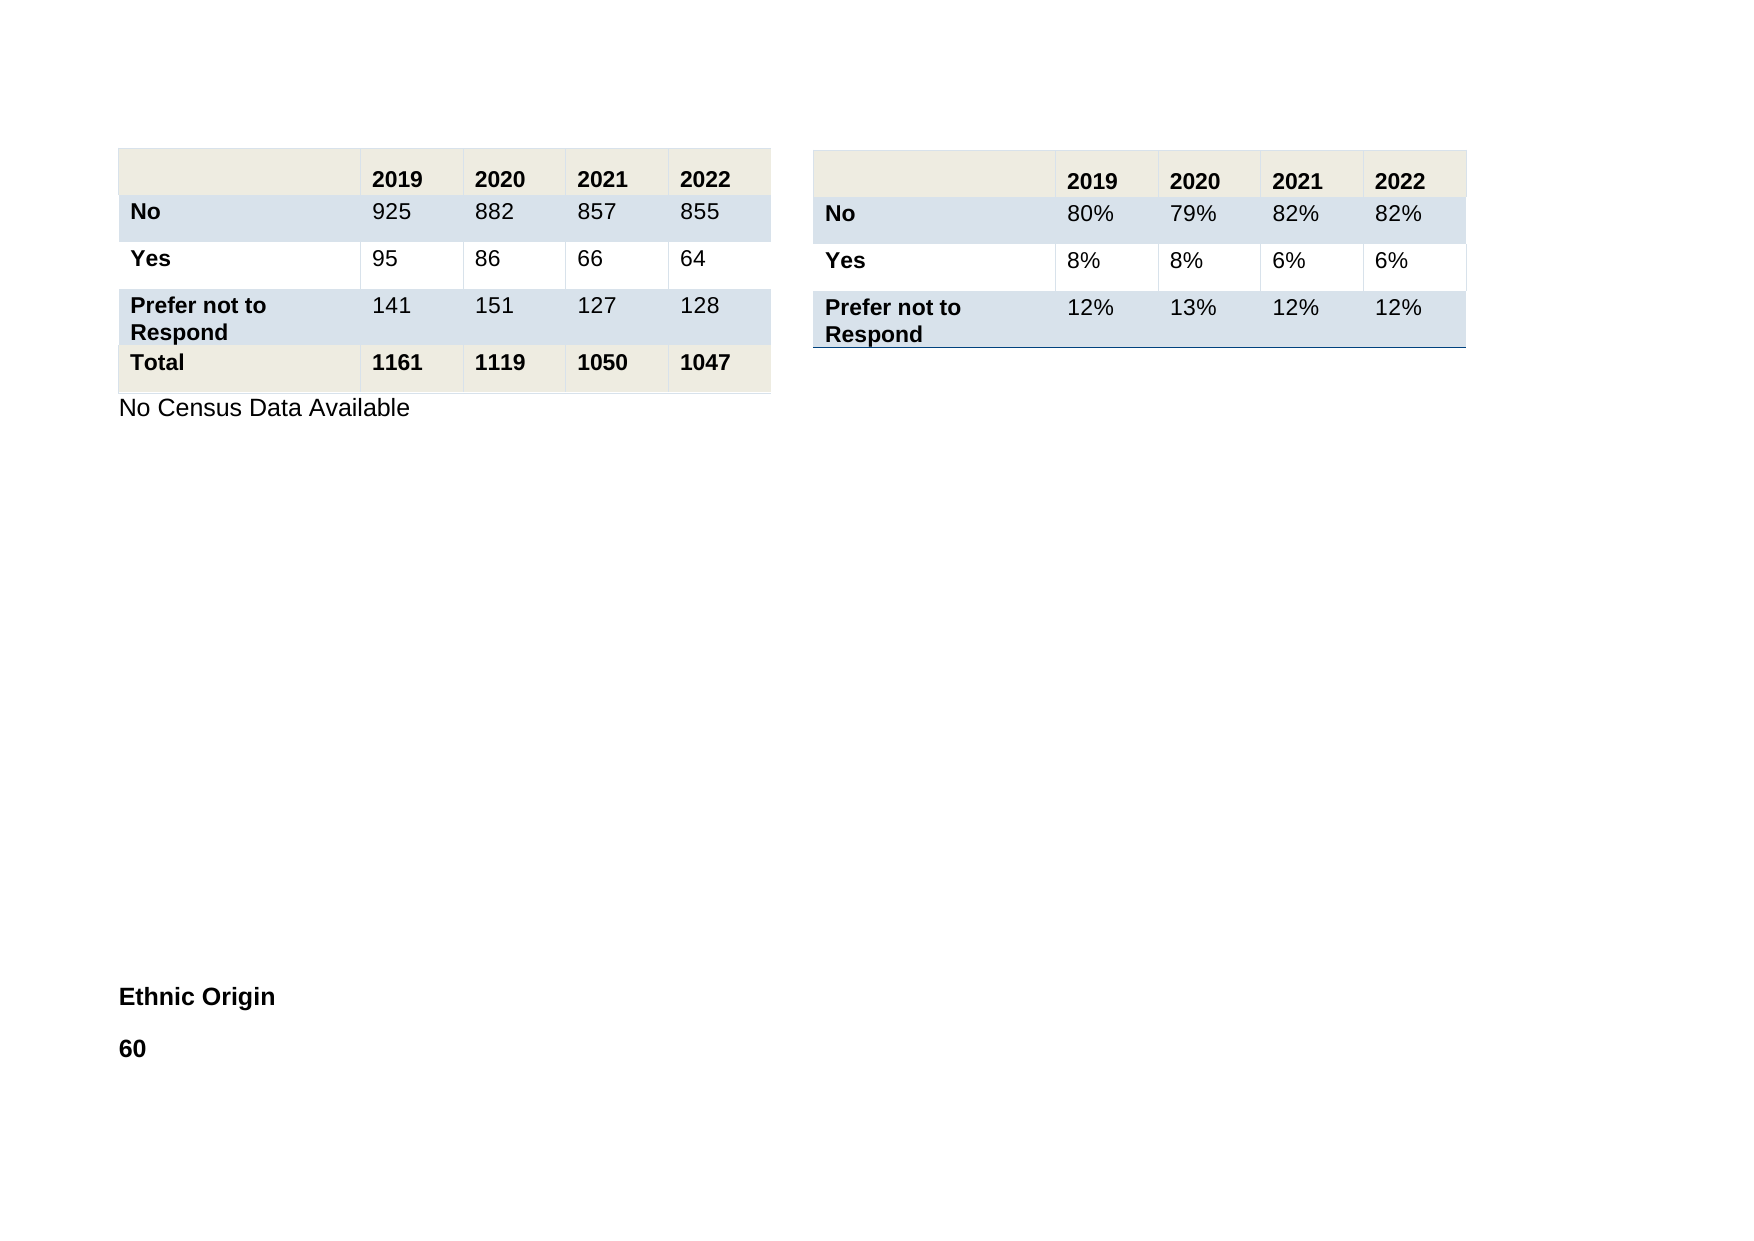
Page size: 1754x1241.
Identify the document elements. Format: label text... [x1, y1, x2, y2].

table_cell Prefer not to Respond [813, 291, 1055, 347]
table_cell Prefer not to Respond [119, 289, 360, 345]
table_header [119, 149, 360, 195]
table_cell 64 [669, 242, 771, 289]
table_header 2022 [1364, 151, 1466, 197]
table_cell 82% [1363, 198, 1466, 244]
table_cell No [813, 198, 1055, 244]
table_cell 1047 [669, 345, 771, 392]
table_cell 6% [1364, 244, 1466, 291]
table_cell 151 [463, 289, 566, 345]
table_header 2019 [1056, 151, 1158, 197]
table_cell 8% [1056, 244, 1158, 291]
table_header 2021 [566, 149, 668, 195]
table_cell 882 [463, 196, 566, 242]
table_header 2020 [464, 149, 565, 195]
table_cell 12% [1261, 291, 1363, 347]
table_cell 1161 [361, 345, 463, 392]
table_cell 925 [360, 196, 463, 242]
table_header 2020 [1159, 151, 1260, 197]
table_cell 1119 [464, 345, 565, 392]
table_cell 128 [668, 289, 771, 345]
table_header [814, 151, 1055, 197]
table_cell 141 [360, 289, 463, 345]
table_cell 855 [668, 196, 771, 242]
table_cell 80% [1055, 198, 1158, 244]
table_cell No [119, 196, 360, 242]
table_cell Yes [119, 242, 360, 289]
table_cell 13% [1158, 291, 1261, 347]
table_cell 1050 [566, 345, 668, 392]
table_cell 79% [1158, 198, 1261, 244]
table_header 2022 [669, 149, 771, 195]
table_cell Total [119, 345, 360, 392]
table_cell 857 [566, 196, 668, 242]
table_cell 12% [1363, 291, 1466, 347]
text Ethnic Origin [118, 982, 1635, 1011]
table_cell Yes [813, 244, 1055, 291]
table_cell 95 [361, 242, 463, 289]
table_cell 86 [464, 242, 565, 289]
table_cell 12% [1055, 291, 1158, 347]
table_cell 8% [1159, 244, 1260, 291]
text No Census Data Available [118, 393, 1635, 422]
table_header 2021 [1261, 151, 1363, 197]
table_cell 127 [566, 289, 668, 345]
table_cell 82% [1261, 198, 1363, 244]
table_cell 66 [566, 242, 668, 289]
table_header 2019 [361, 149, 463, 195]
table_cell 6% [1261, 244, 1363, 291]
